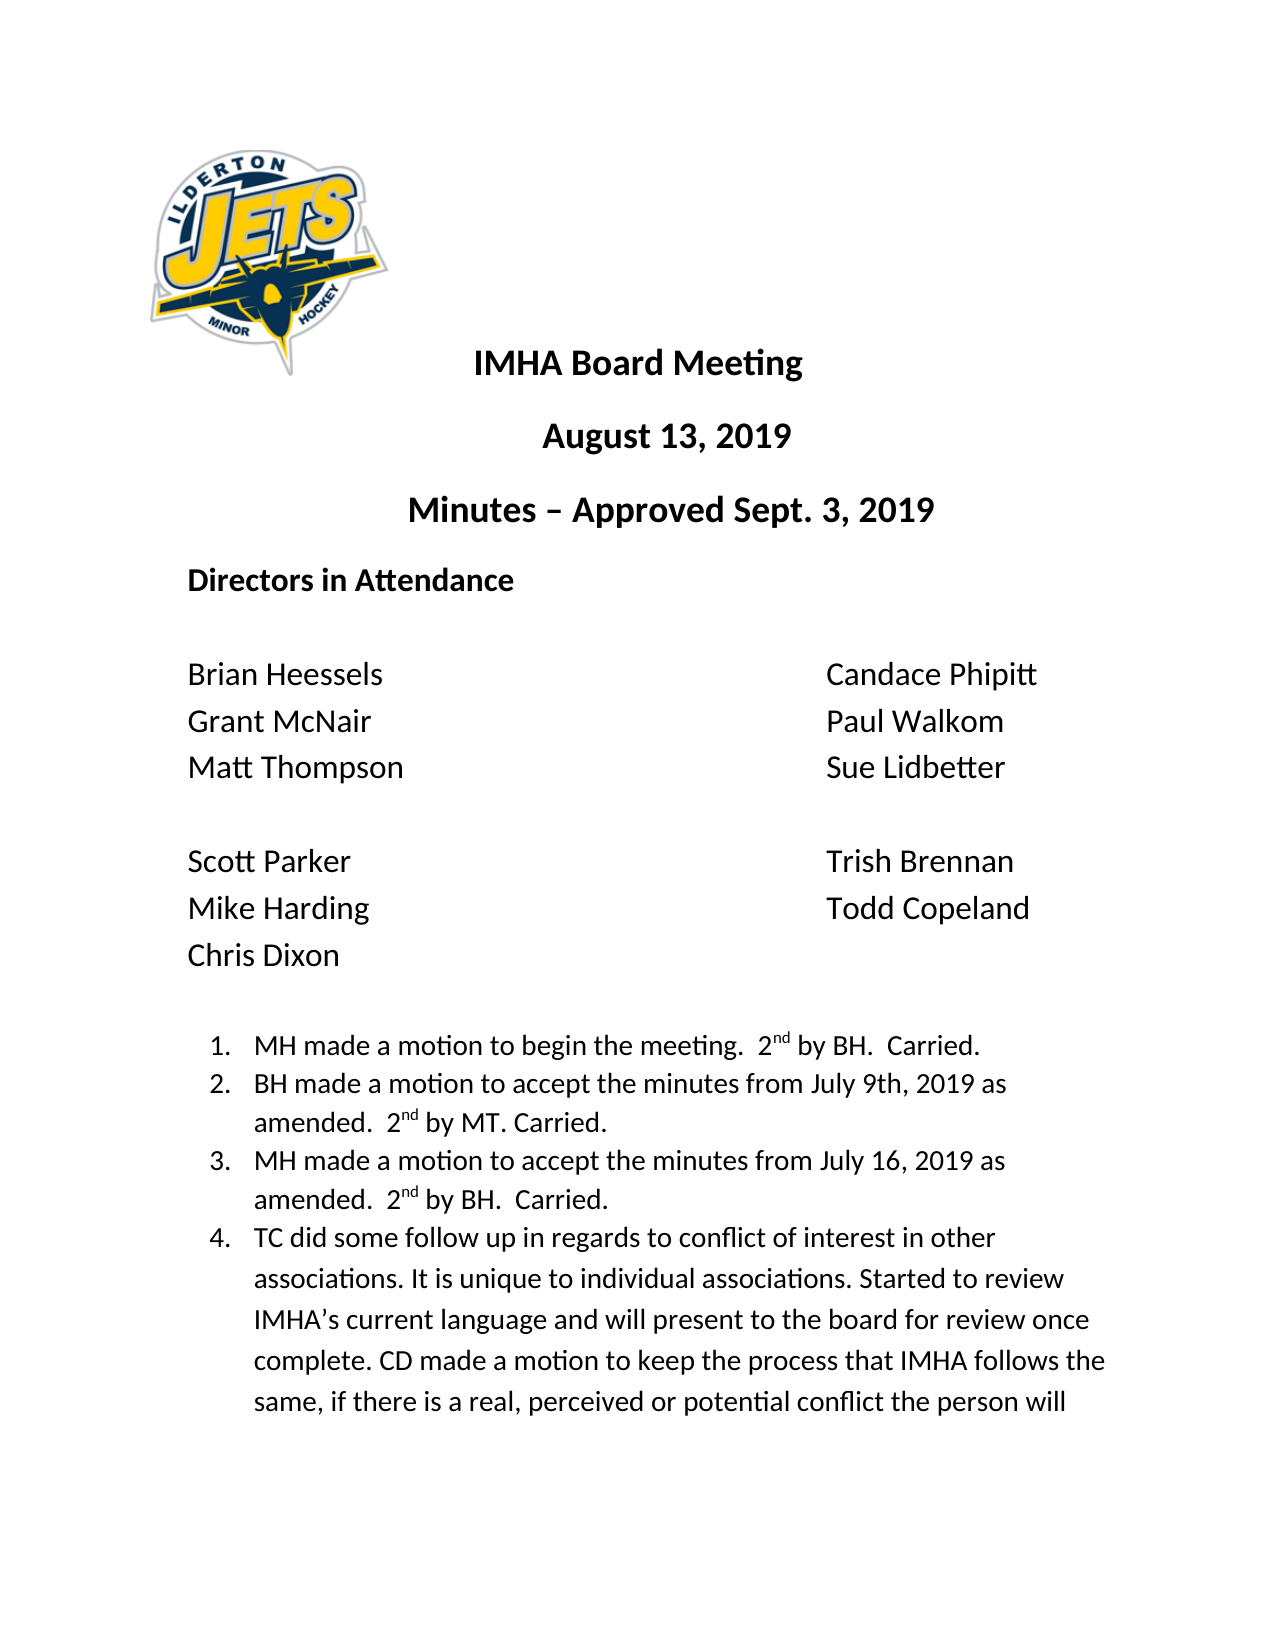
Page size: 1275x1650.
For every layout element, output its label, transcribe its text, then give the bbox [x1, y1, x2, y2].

list MH made a motion to accept the minutes from July 16, 2019 as amended. 2nd by BH. Carried. [209, 1142, 1125, 1217]
text August 13, 2019 [150, 412, 1125, 458]
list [209, 1219, 1125, 1419]
text Minutes – Approved Sept. 3, 2019 [150, 486, 1125, 532]
text Grant McNair Paul Walkom [187, 700, 1125, 741]
picture [150, 150, 389, 376]
text Brian Heessels Candace Phipitt [187, 653, 1125, 694]
list MH made a motion to begin the meeting. 2nd by BH. Carried. [209, 1027, 1125, 1063]
list BH made a motion to accept the minutes from July 9th, 2019 as amended. 2nd by MT. Carried. [209, 1066, 1125, 1140]
text Chris Dixon [187, 934, 1125, 974]
text Mike Harding Todd Copeland [187, 887, 1125, 928]
text Directors in Attendance [187, 559, 1125, 600]
text Matt Thompson Sue Lidbetter [187, 747, 1125, 834]
text Scott Parker Trish Brennan [187, 840, 1125, 881]
text IMHA Board Meeting [150, 150, 1125, 385]
